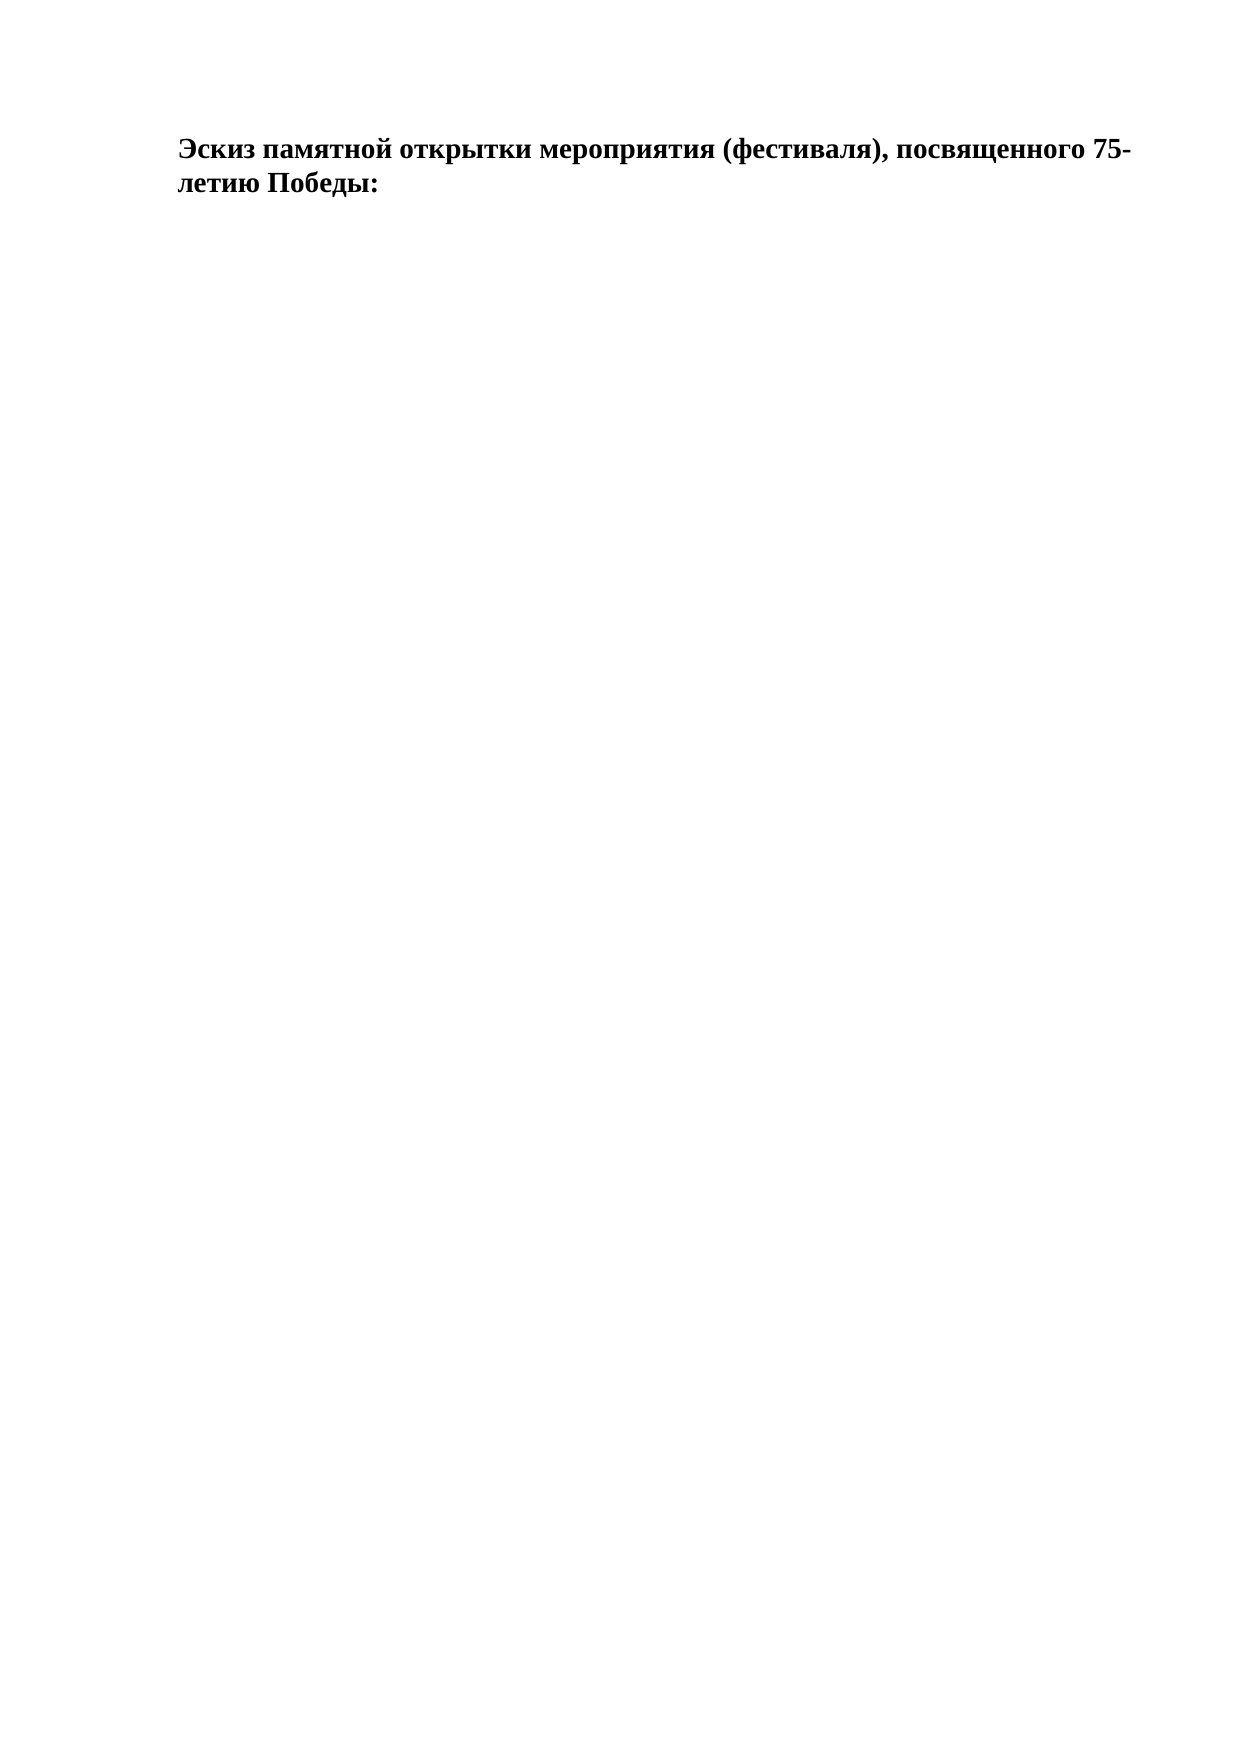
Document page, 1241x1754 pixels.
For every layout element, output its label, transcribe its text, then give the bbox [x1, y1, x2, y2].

text Эскиз памятной открытки мероприятия (фестиваля), посвященного 75-летию Победы: [177, 131, 1152, 198]
